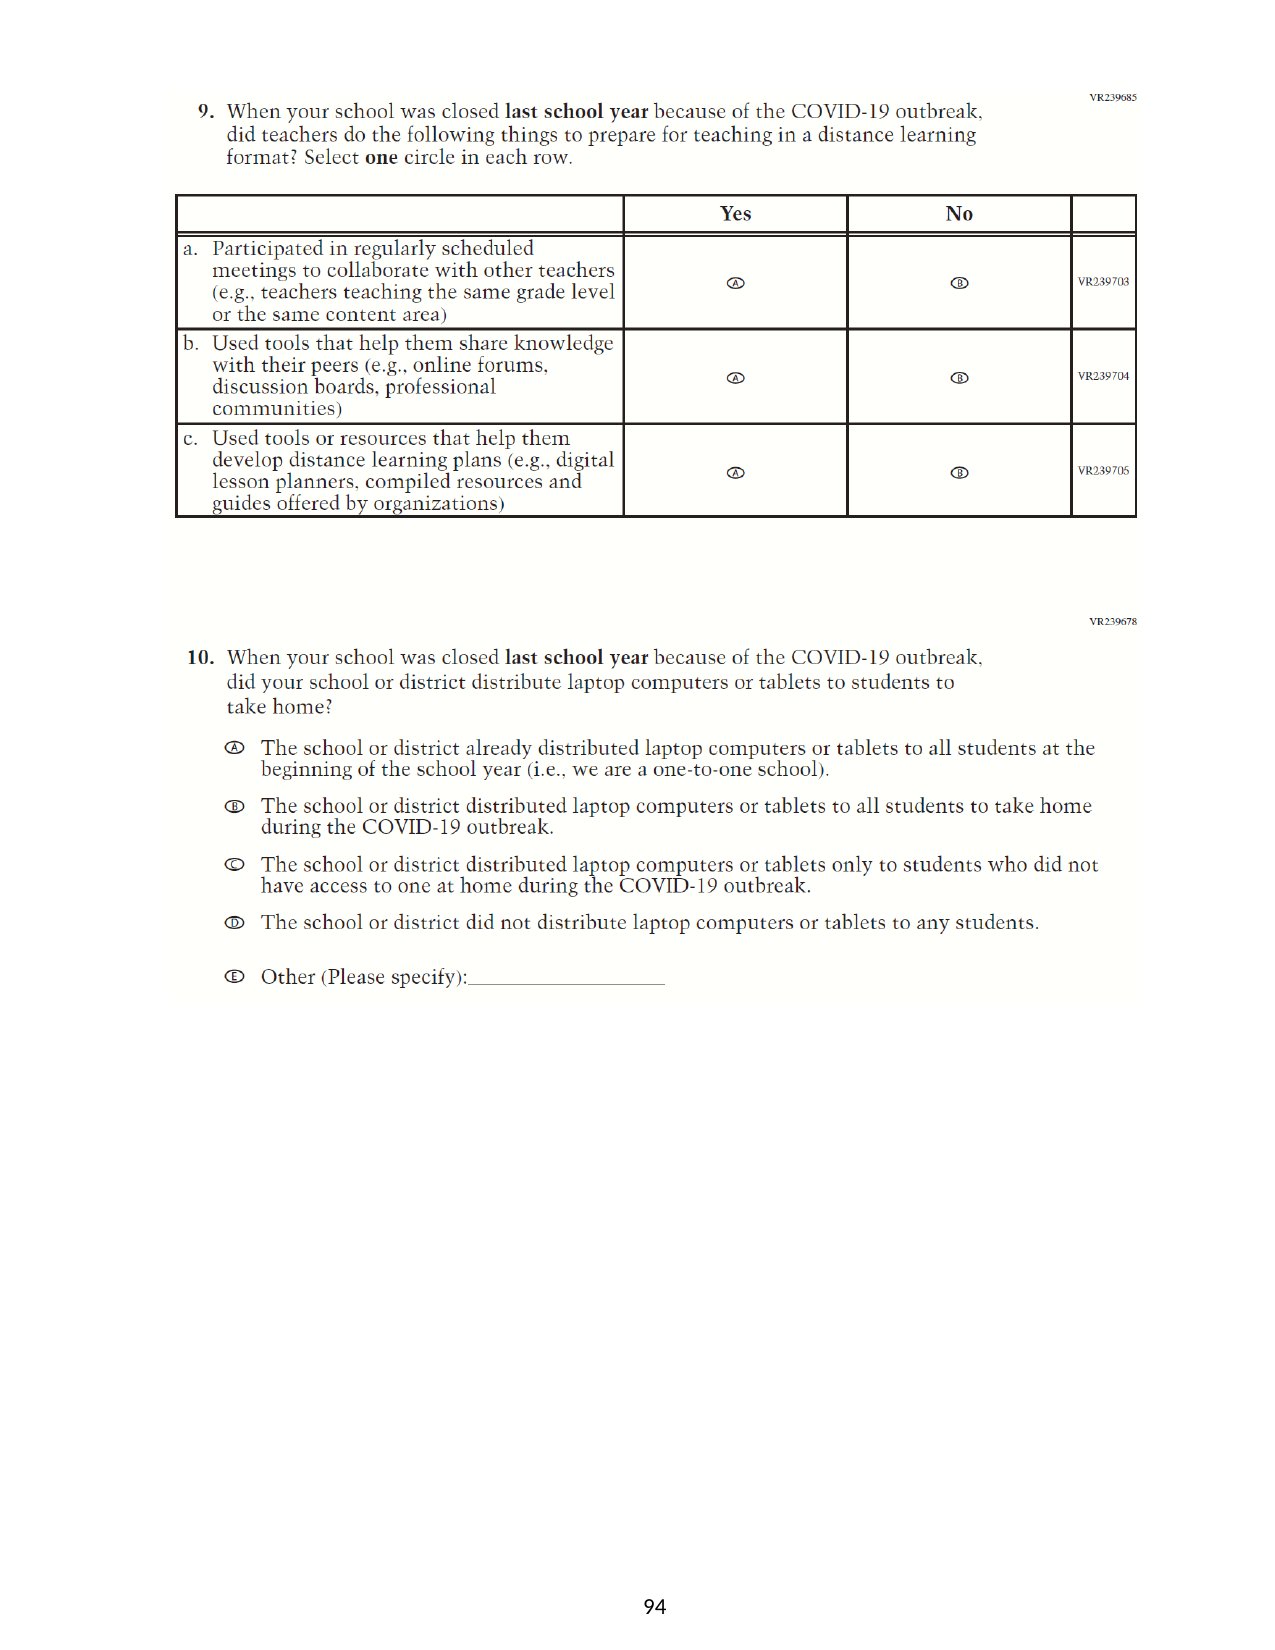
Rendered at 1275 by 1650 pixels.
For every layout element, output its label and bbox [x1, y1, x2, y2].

picture [166, 90, 1142, 1005]
